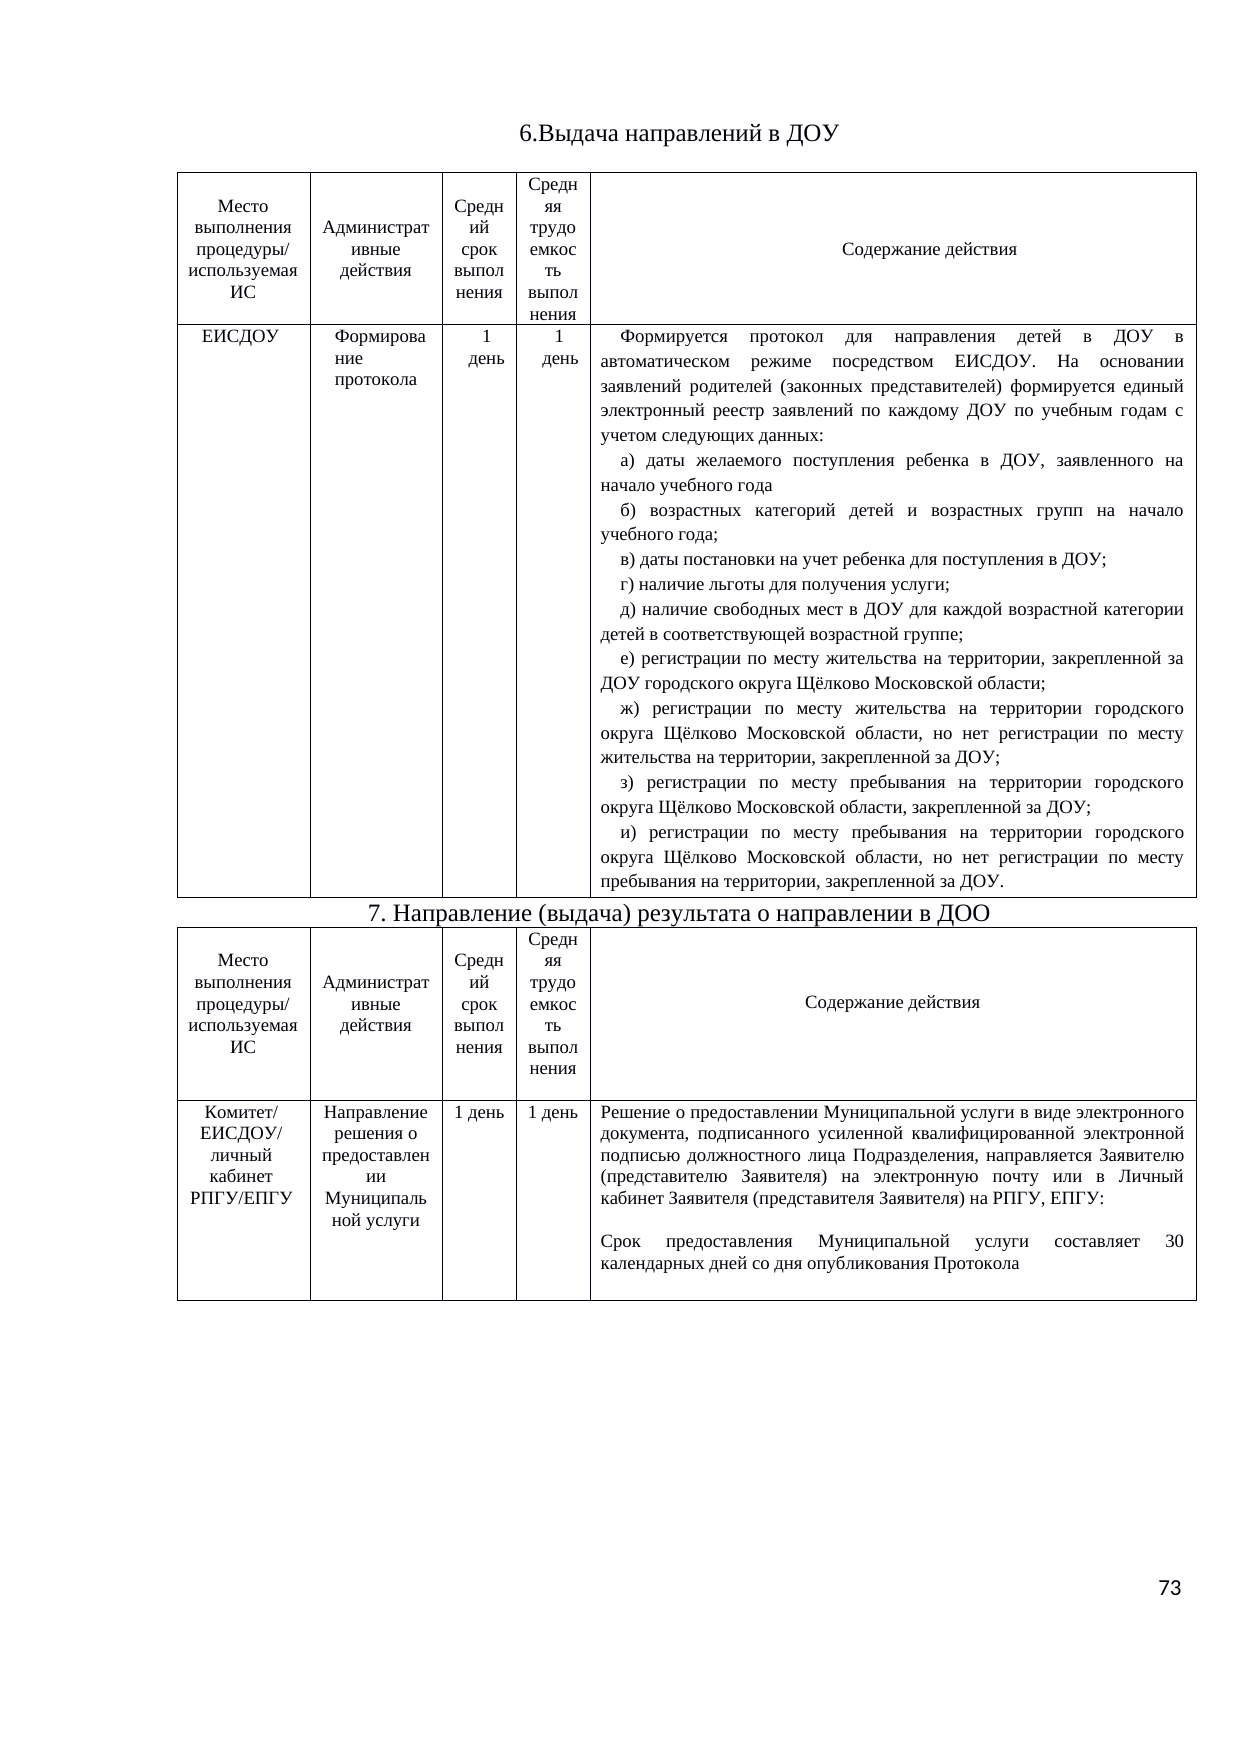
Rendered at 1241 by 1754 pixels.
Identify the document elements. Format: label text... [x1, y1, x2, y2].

table_header Место выполнения процедуры/ используемая ИС [178, 928, 310, 1099]
table_header Средняя трудоемкость выполнения [517, 928, 590, 1099]
table_cell 1 день [443, 325, 516, 897]
table_cell 1 день [517, 1101, 590, 1300]
table_header Средний срок выполнения [443, 173, 516, 324]
table_header Средний срок выполнения [443, 928, 516, 1099]
table_cell Комитет/ ЕИСДОУ/ личный кабинет РПГУ/ЕПГУ [178, 1101, 310, 1300]
text 6.Выдача направлений в ДОУ [177, 118, 1181, 147]
text 7. Направление (выдача) результата о направлении в ДОО [177, 898, 1181, 927]
table_header Административные действия [311, 928, 442, 1099]
table_cell Направление решения о предоставлении Муниципальной услуги [311, 1101, 442, 1300]
table_cell Решение о предоставлении Муниципальной услуги в виде электронного документа, подписанного усиленной квалифицированной электронной подписью должностного лица Подразделения, направляется Заявителю (представителю Заявителя) на электронную почту или в Личный кабинет Заявителя (представителя Заявителя) на РПГУ, ЕПГУ: Срок предоставления Муниципальной услуги составляет 30 календарных дней со дня опубликования Протокола [591, 1101, 1196, 1300]
table_header Место выполнения процедуры/ используемая ИС [178, 173, 310, 324]
table_cell 1 день [517, 325, 590, 897]
table_cell ЕИСДОУ [178, 325, 310, 897]
table_header Содержание действия [591, 173, 1196, 324]
table_cell Формируется протокол для направления детей в ДОУ в автоматическом режиме посредством ЕИСДОУ. На основании заявлений родителей (законных представителей) формируется единый электронный реестр заявлений по каждому ДОУ по учебным годам с учетом следующих данных: а) даты желаемого поступления ребенка в ДОУ, заявленного на начало учебного года б) возрастных категорий детей и возрастных групп на начало учебного года; в) даты постановки на учет ребенка для поступления в ДОУ; г) наличие льготы для получения услуги; д) наличие свободных мест в ДОУ для каждой возрастной категории детей в соответствующей возрастной группе; е) регистрации по месту жительства на территории, закрепленной за ДОУ городского округа Щёлково Московской области; ж) регистрации по месту жительства на территории городского округа Щёлково Московской области, но нет регистрации по месту жительства на территории, закрепленной за ДОУ; з) регистрации по месту пребывания на территории городского округа Щёлково Московской области, закрепленной за ДОУ; и) регистрации по месту пребывания на территории городского округа Щёлково Московской области, но нет регистрации по месту пребывания на территории, закрепленной за ДОУ. [591, 325, 1196, 897]
table_cell Формирование протокола [311, 325, 442, 897]
table_header Административные действия [311, 173, 442, 324]
table_header Содержание действия [591, 928, 1196, 1099]
table_header Средняя трудоемкость выполнения [517, 173, 590, 324]
table_cell 1 день [443, 1101, 516, 1300]
